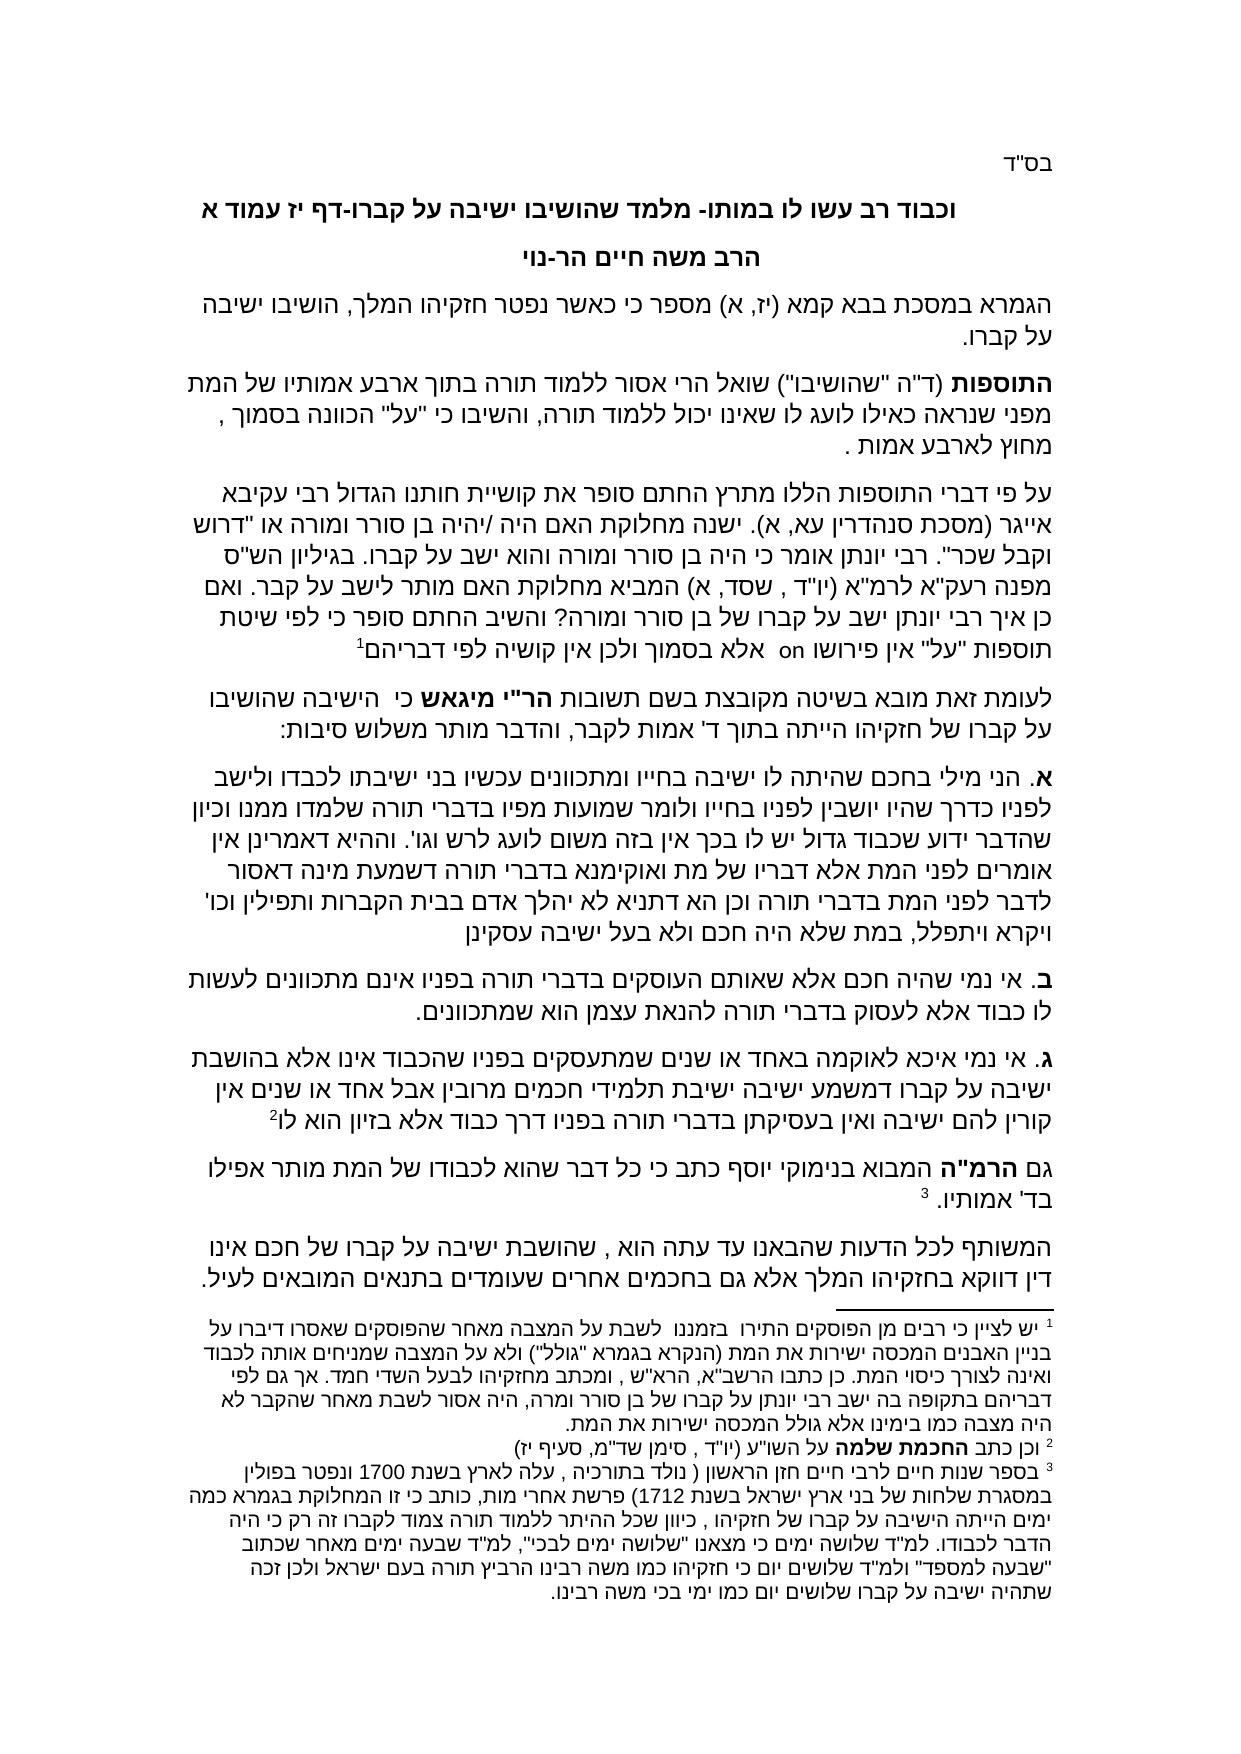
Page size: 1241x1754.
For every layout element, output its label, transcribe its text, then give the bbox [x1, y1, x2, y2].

text ב. אי נמי שהיה חכם אלא שאותם העוסקים בדברי תורה בפניו אינם מתכוונים לעשות לו כבוד אלא לעסוק בדברי תורה להנאת עצמן הוא שמתכוונים. [187, 966, 1053, 1025]
text וכבוד רב עשו לו במותו- מלמד שהושיבו ישיבה על קברו-דף יז עמוד א [187, 195, 1053, 224]
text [187, 1233, 1053, 1293]
text לעומת זאת מובא בשיטה מקובצת בשם תשובות הר"י מיגאש כי הישיבה שהושיבו על קברו של חזקיהו הייתה בתוך ד' אמות לקבר, והדבר מותר משלוש סיבות: [187, 684, 1053, 744]
text התוספות (ד"ה "שהושיבו") שואל הרי אסור ללמוד תורה בתוך ארבע אמותיו של המת מפני שנראה כאילו לועג לו שאינו יכול ללמוד תורה, והשיבו כי "על" הכוונה בסמוך , מחוץ לארבע אמות . [187, 369, 1053, 460]
text על פי דברי התוספות הללו מתרץ החתם סופר את קושיית חותנו הגדול רבי עקיבא אייגר (מסכת סנהדרין עא, א). ישנה מחלוקת האם היה /יהיה בן סורר ומורה או "דרוש וקבל שכר". רבי יונתן אומר כי היה בן סורר ומורה והוא ישב על קברו. בגיליון הש"ס מפנה רעק"א לרמ"א (יו"ד , שסד, א) המביא מחלוקת האם מותר לישב על קבר. ואם כן איך רבי יונתן ישב על קברו של בן סורר ומורה? והשיב החתם סופר כי לפי שיטת תוספות "על" אין פירושו on אלא בסמוך ולכן אין קושיה לפי דבריהם [187, 479, 1053, 665]
text ג. אי נמי איכא לאוקמה באחד או שנים שמתעסקים בפניו שהכבוד אינו אלא בהושבת ישיבה על קברו דמשמע ישיבה ישיבת תלמידי חכמים מרובין אבל אחד או שנים אין קורין להם ישיבה ואין בעסיקתן בדברי תורה בפניו דרך כבוד אלא בזיון הוא לו [187, 1044, 1053, 1135]
text הרב משה חיים הר-נוי [187, 243, 1053, 272]
text בס"ד [187, 150, 1053, 176]
text הגמרא במסכת בבא קמא (יז, א) מספר כי כאשר נפטר חזקיהו המלך, הושיבו ישיבה על קברו. [187, 291, 1053, 350]
text א. הני מילי בחכם שהיתה לו ישיבה בחייו ומתכוונים עכשיו בני ישיבתו לכבדו ולישב לפניו כדרך שהיו יושבין לפניו בחייו ולומר שמועות מפיו בדברי תורה שלמדו ממנו וכיון שהדבר ידוע שכבוד גדול יש לו בכך אין בזה משום לועג לרש וגו'. וההיא דאמרינן אין אומרים לפני המת אלא דבריו של מת ואוקימנא בדברי תורה דשמעת מינה דאסור לדבר לפני המת בדברי תורה וכן הא דתניא לא יהלך אדם בבית הקברות ותפילין וכו' ויקרא ויתפלל, במת שלא היה חכם ולא בעל ישיבה עסקינן [187, 763, 1053, 947]
text גם הרמ"ה המבוא בנימוקי יוסף כתב כי כל דבר שהוא לכבודו של המת מותר אפילו בד' אמותיו. [187, 1154, 1053, 1214]
